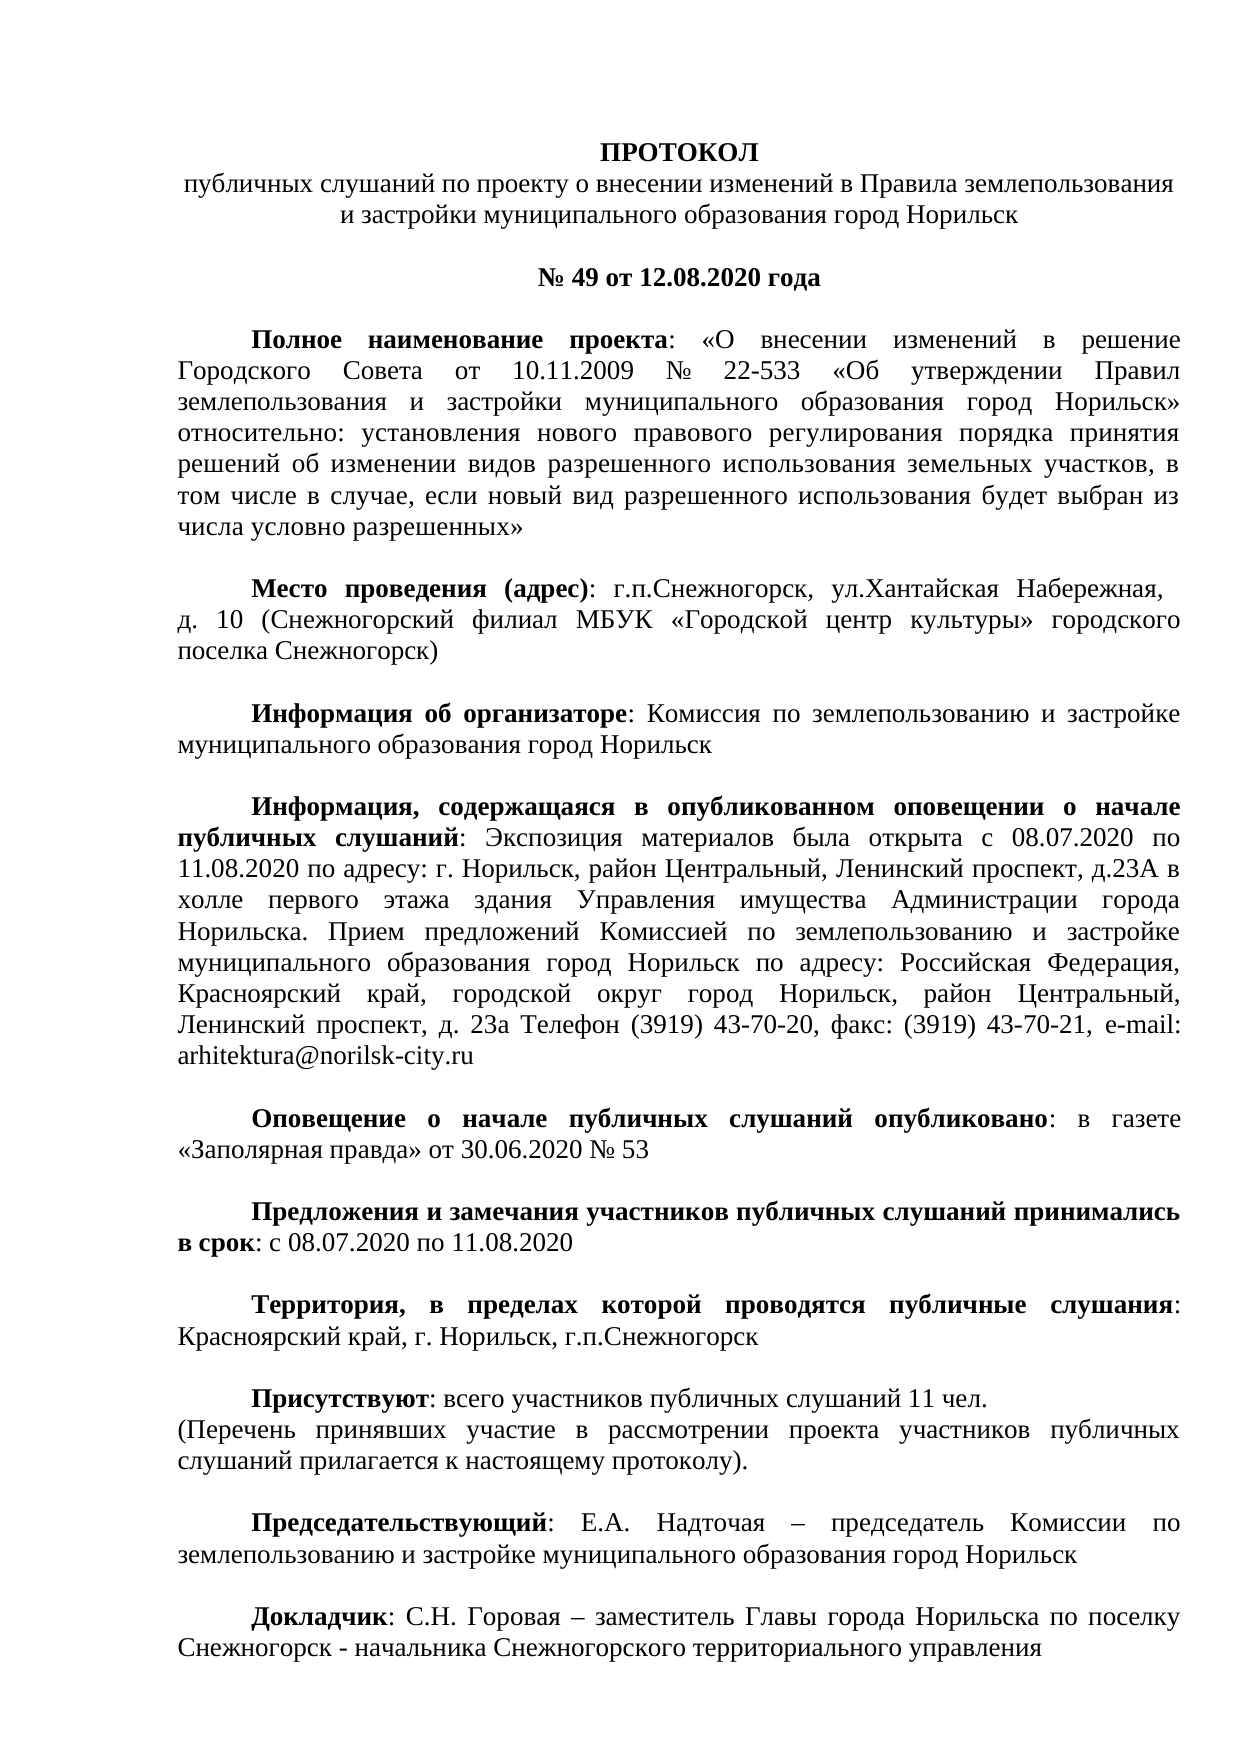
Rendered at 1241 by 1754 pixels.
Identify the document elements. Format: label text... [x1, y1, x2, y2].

text Присутствуют: всего участников публичных слушаний 11 чел. [177, 1382, 1181, 1413]
text Докладчик: С.Н. Горовая – заместитель Главы города Норильска по поселку Снежногорск - начальника Снежногорского территориального управления [177, 1600, 1181, 1662]
text Председательствующий: Е.А. Надточая – председатель Комиссии по землепользованию и застройке муниципального образования город Норильск [177, 1507, 1181, 1569]
text Информация, содержащаяся в опубликованном оповещении о начале публичных слушаний: Экспозиция материалов была открыта с 08.07.2020 по 11.08.2020 по адресу: г. Норильск, район Центральный, Ленинский проспект, д.23А в холле первого этажа здания Управления имущества Администрации города Норильска. Прием предложений Комиссией по землепользованию и застройке муниципального образования город Норильск по адресу: Российская Федерация, Красноярский край, городской округ город Норильск, район Центральный, Ленинский проспект, д. 23а Телефон (3919) 43-70-20, факс: (3919) 43-70-21, e-mail: arhitektura@norilsk-city.ru [177, 790, 1181, 1071]
text Место проведения (адрес): г.п.Снежногорск, ул.Хантайская Набережная, д. 10 (Снежногорский филиал МБУК «Городской центр культуры» городского поселка Снежногорск) [177, 572, 1181, 666]
text Территория, в пределах которой проводятся публичные слушания: Красноярский край, г. Норильск, г.п.Снежногорск [177, 1288, 1181, 1351]
text публичных слушаний по проекту о внесении изменений в Правила землепользования и застройки муниципального образования город Норильск [177, 167, 1181, 229]
text Предложения и замечания участников публичных слушаний принимались в срок: с 08.07.2020 по 11.08.2020 [177, 1195, 1181, 1257]
text Полное наименование проекта: «О внесении изменений в решение Городского Совета от 10.11.2009 № 22-533 «Об утверждении Правил землепользования и застройки муниципального образования город Норильск» относительно: установления нового правового регулирования порядка принятия решений об изменении видов разрешенного использования земельных участков, в том числе в случае, если новый вид разрешенного использования будет выбран из числа условно разрешенных» [177, 323, 1181, 541]
text ПРОТОКОЛ [177, 136, 1181, 167]
text (Перечень принявших участие в рассмотрении проекта участников публичных слушаний прилагается к настоящему протоколу). [177, 1413, 1181, 1475]
text № 49 от 12.08.2020 года [177, 261, 1181, 292]
text Оповещение о начале публичных слушаний опубликовано: в газете «Заполярная правда» от 30.06.2020 № 53 [177, 1102, 1181, 1164]
text Информация об организаторе: Комиссия по землепользованию и застройке муниципального образования город Норильск [177, 697, 1181, 759]
